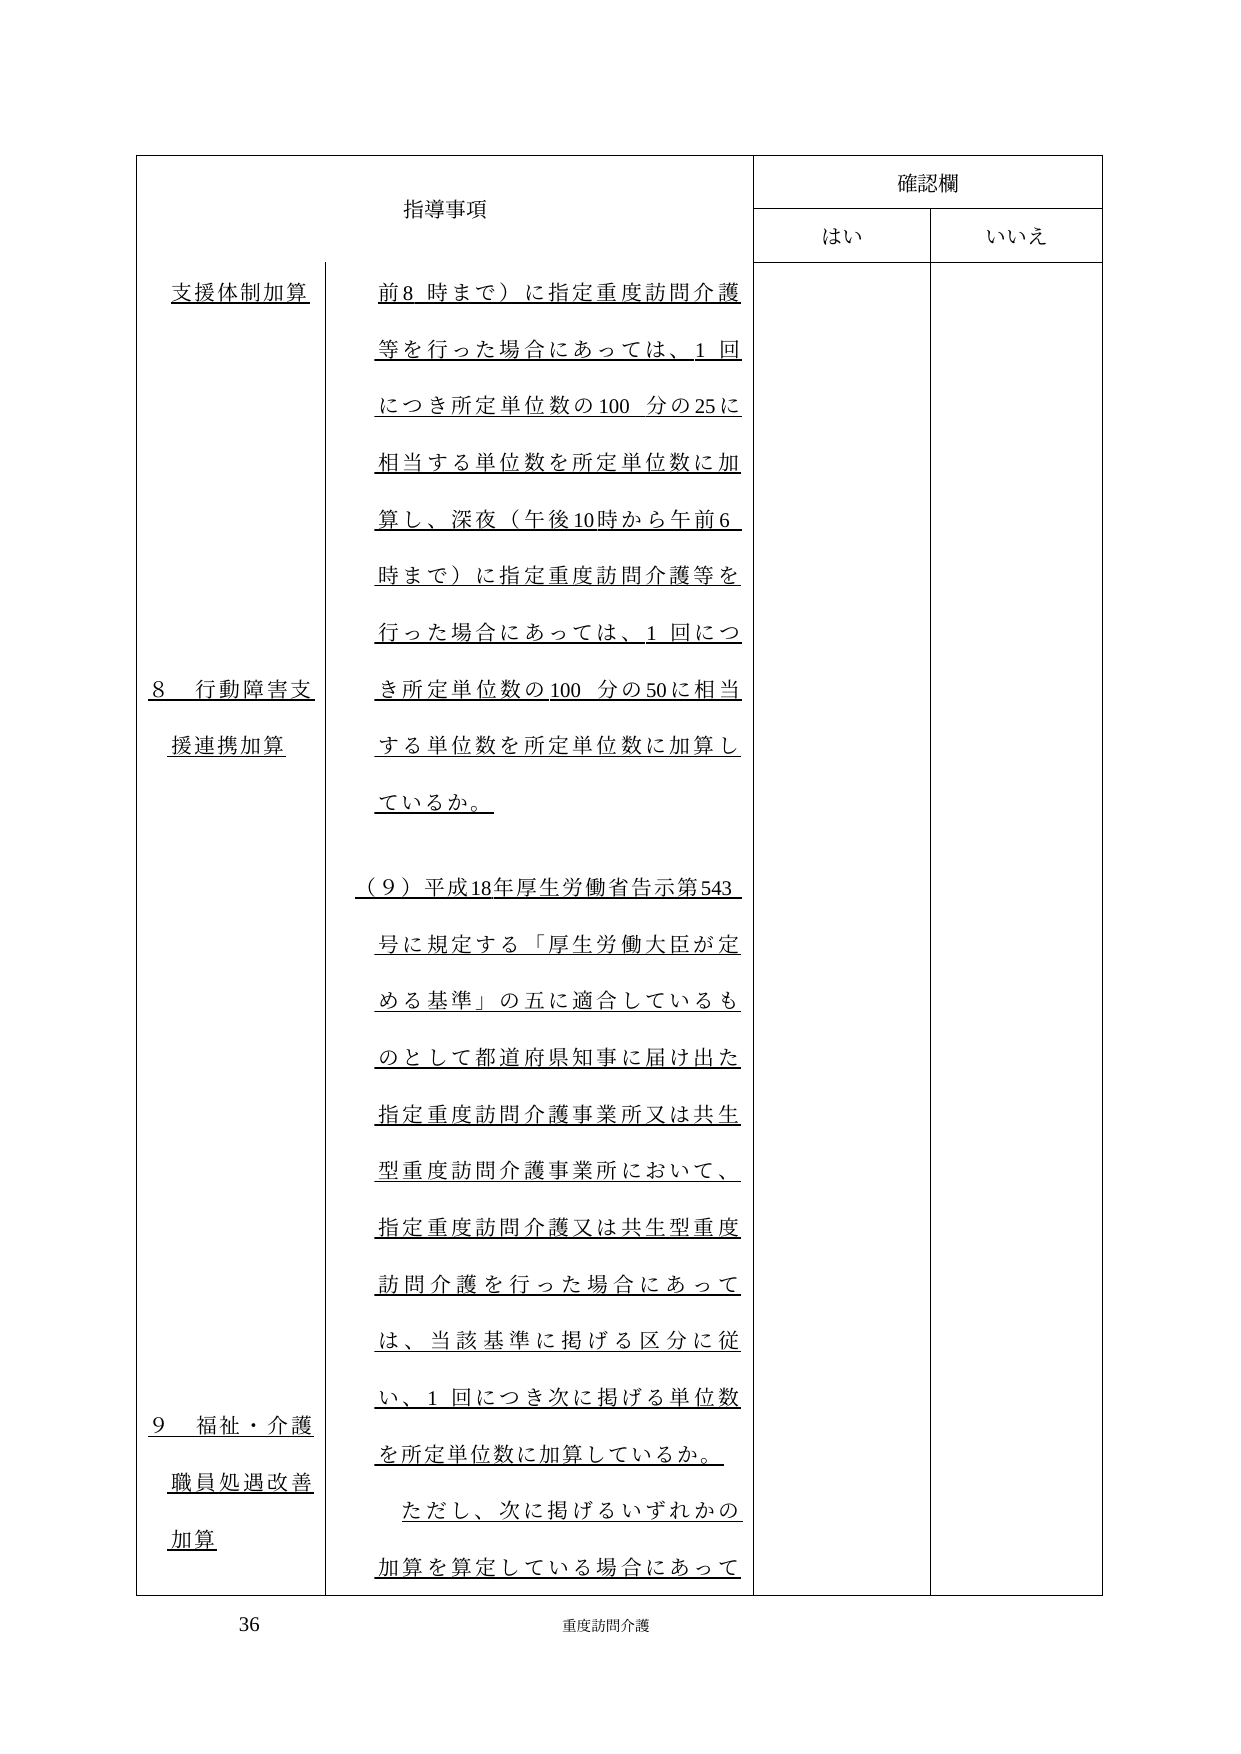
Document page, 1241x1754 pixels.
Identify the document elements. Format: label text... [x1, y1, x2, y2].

table_cell [931, 263, 1102, 1595]
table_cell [137, 262, 325, 1595]
table_header 指導事項 [137, 156, 753, 262]
table_cell [754, 263, 930, 1595]
table_header 確認欄 [754, 156, 1102, 208]
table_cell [326, 262, 753, 1595]
table_cell いいえ [931, 209, 1102, 262]
table_cell はい [754, 209, 930, 262]
